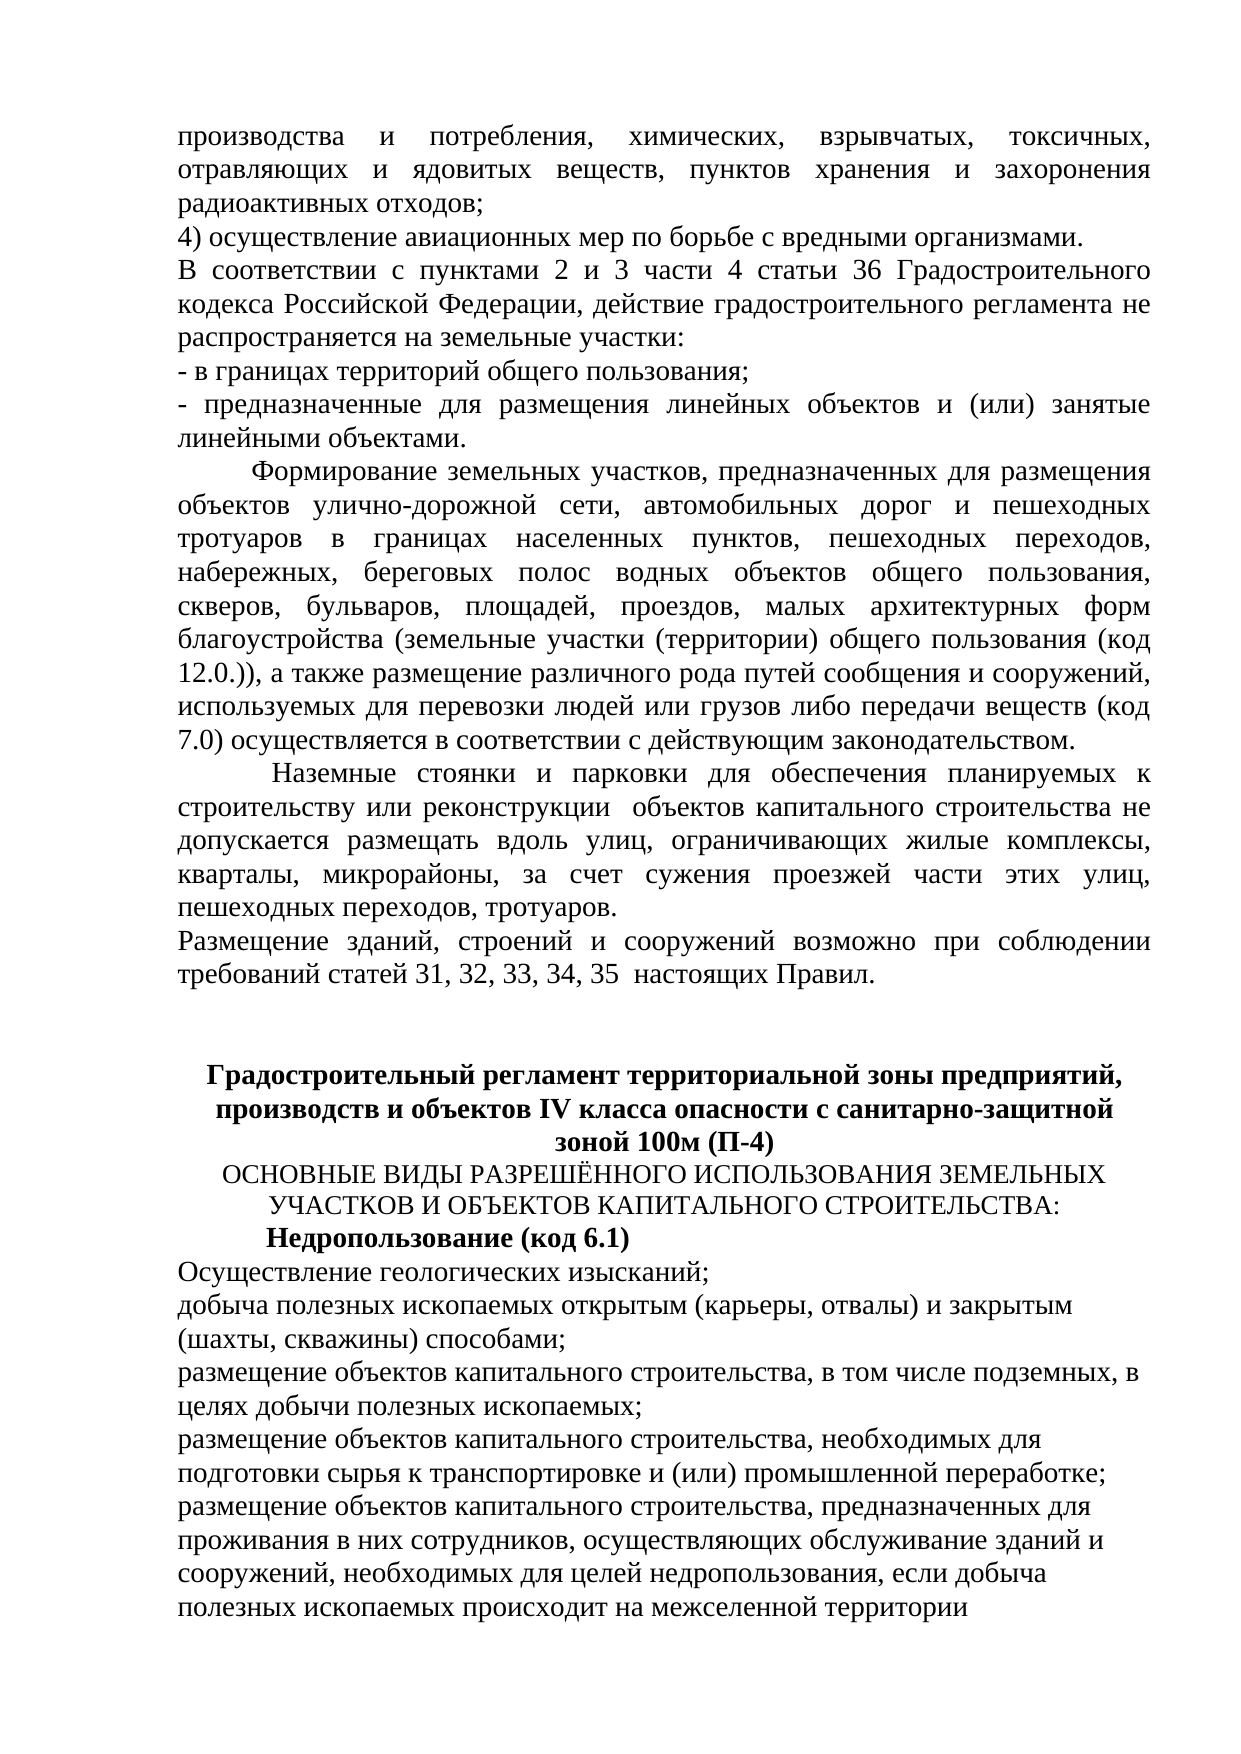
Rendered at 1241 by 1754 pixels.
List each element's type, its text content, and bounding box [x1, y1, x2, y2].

text - предназначенные для размещения линейных объектов и (или) занятые линейными объектами. [177, 386, 1152, 453]
text 4) осуществление авиационных мер по борьбе с вредными организмами. [177, 219, 1152, 252]
text добыча полезных ископаемых открытым (карьеры, отвалы) и закрытым (шахты, скважины) способами; [177, 1287, 1152, 1354]
text Градостроительный регламент территориальной зоны предприятий, производств и объектов IV класса опасности с санитарно-защитной зоной 100м (П-4) [177, 1057, 1152, 1158]
list ОСНОВНЫЕ ВИДЫ РАЗРЕШЁННОГО ИСПОЛЬЗОВАНИЯ ЗЕМЕЛЬНЫХ УЧАСТКОВ И ОБЪЕКТОВ КАПИТАЛЬНОГО СТРОИТЕЛЬСТВА: [177, 1158, 1152, 1220]
text Недропользование (код 6.1) [177, 1220, 1152, 1254]
text Осуществление геологических изысканий; [177, 1254, 1152, 1287]
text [177, 118, 1152, 219]
text Размещение зданий, строений и сооружений возможно при соблюдении требований статей 31, 32, 33, 34, 35 настоящих Правил. [177, 923, 1152, 990]
text размещение объектов капитального строительства, в том числе подземных, в целях добычи полезных ископаемых; [177, 1354, 1152, 1421]
text размещение объектов капитального строительства, необходимых для подготовки сырья к транспортировке и (или) промышленной переработке; [177, 1421, 1152, 1488]
text Наземные стоянки и парковки для обеспечения планируемых к строительству или реконструкции объектов капитального строительства не допускается размещать вдоль улиц, ограничивающих жилые комплексы, кварталы, микрорайоны, за счет сужения проезжей части этих улиц, пешеходных переходов, тротуаров. [177, 755, 1152, 923]
text В соответствии с пунктами 2 и 3 части 4 статьи 36 Градостроительного кодекса Российской Федерации, действие градостроительного регламента не распространяется на земельные участки: [177, 252, 1152, 353]
text размещение объектов капитального строительства, предназначенных для проживания в них сотрудников, осуществляющих обслуживание зданий и сооружений, необходимых для целей недропользования, если добыча полезных ископаемых происходит на межселенной территории [177, 1488, 1152, 1623]
text - в границах территорий общего пользования; [177, 353, 1152, 386]
text Формирование земельных участков, предназначенных для размещения объектов улично-дорожной сети, автомобильных дорог и пешеходных тротуаров в границах населенных пунктов, пешеходных переходов, набережных, береговых полос водных объектов общего пользования, скверов, бульваров, площадей, проездов, малых архитектурных форм благоустройства (земельные участки (территории) общего пользования (код 12.0.)), а также размещение различного рода путей сообщения и сооружений, используемых для перевозки людей или грузов либо передачи веществ (код 7.0) осуществляется в соответствии с действующим законодательством. [177, 453, 1152, 755]
